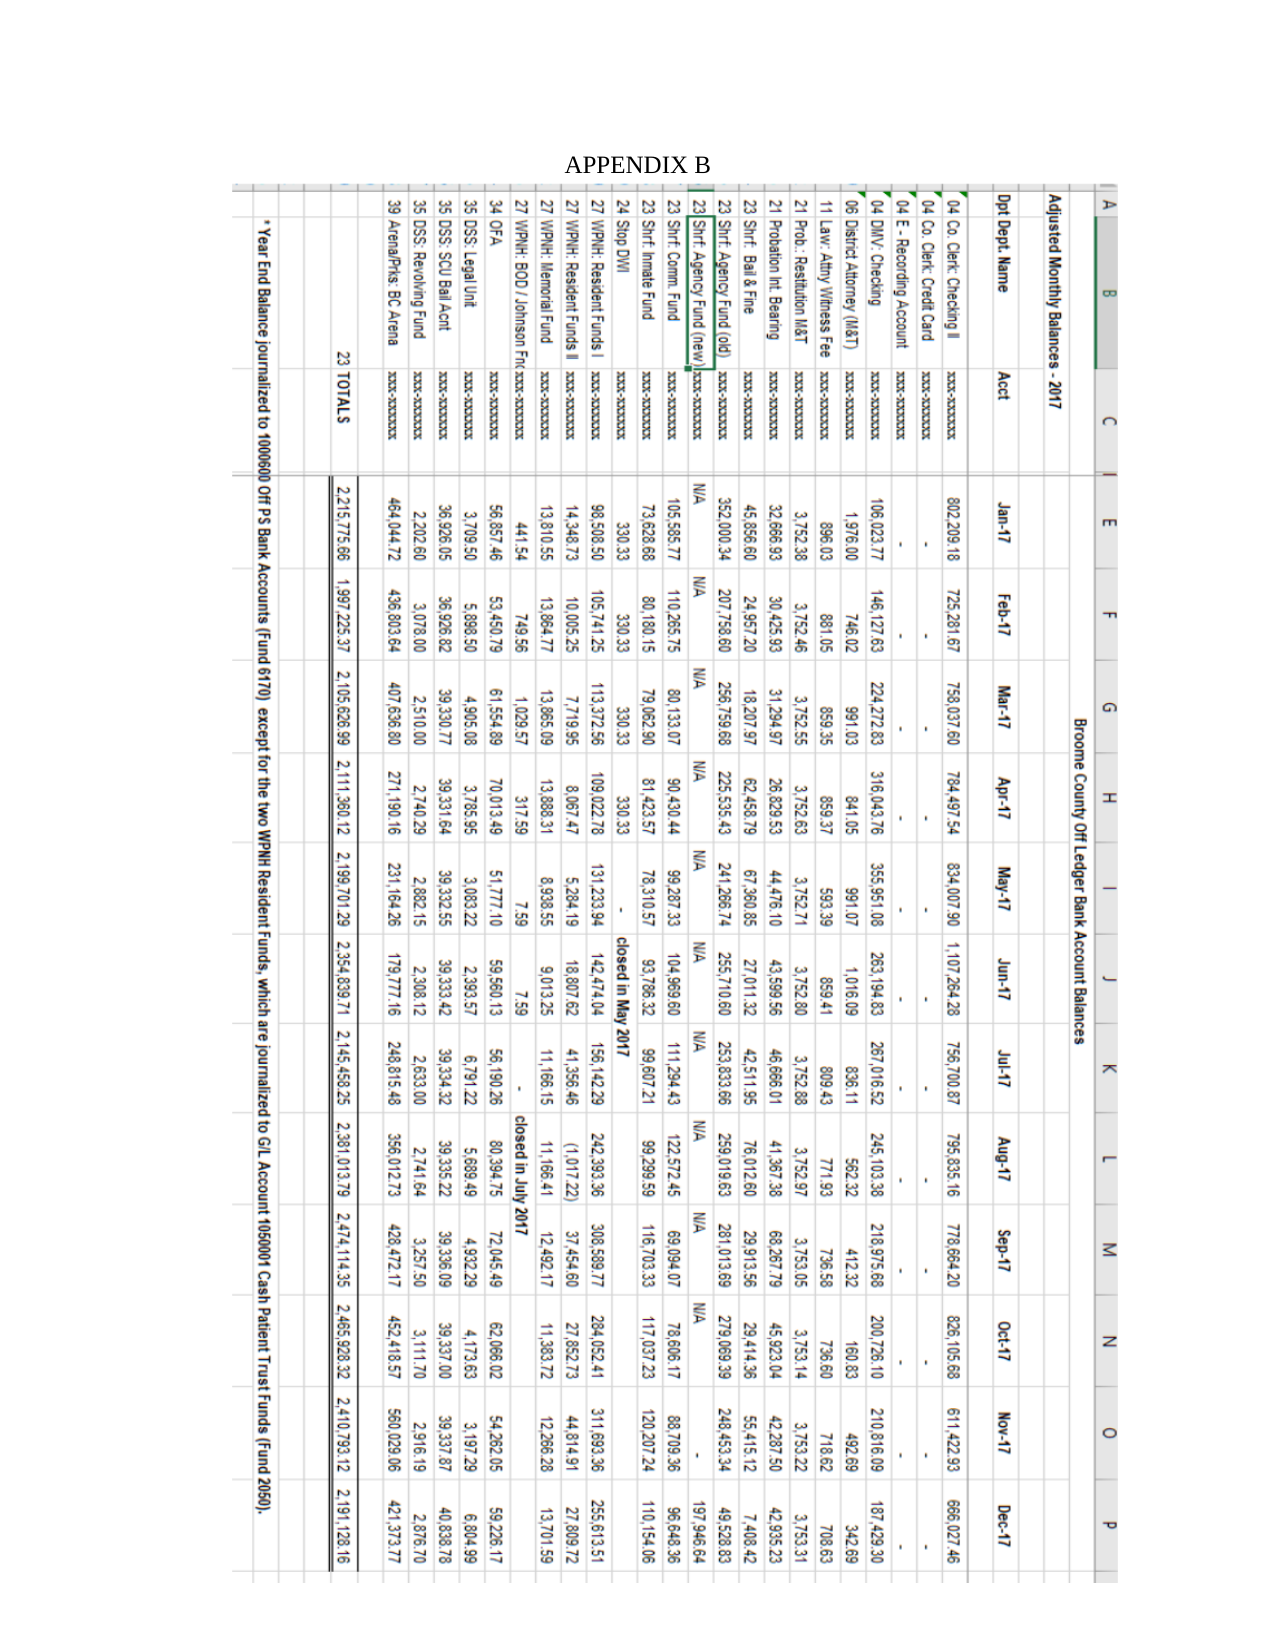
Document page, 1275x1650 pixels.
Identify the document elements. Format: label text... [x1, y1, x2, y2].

text APPENDIX B [150, 150, 1125, 179]
picture [233, 185, 1117, 1582]
